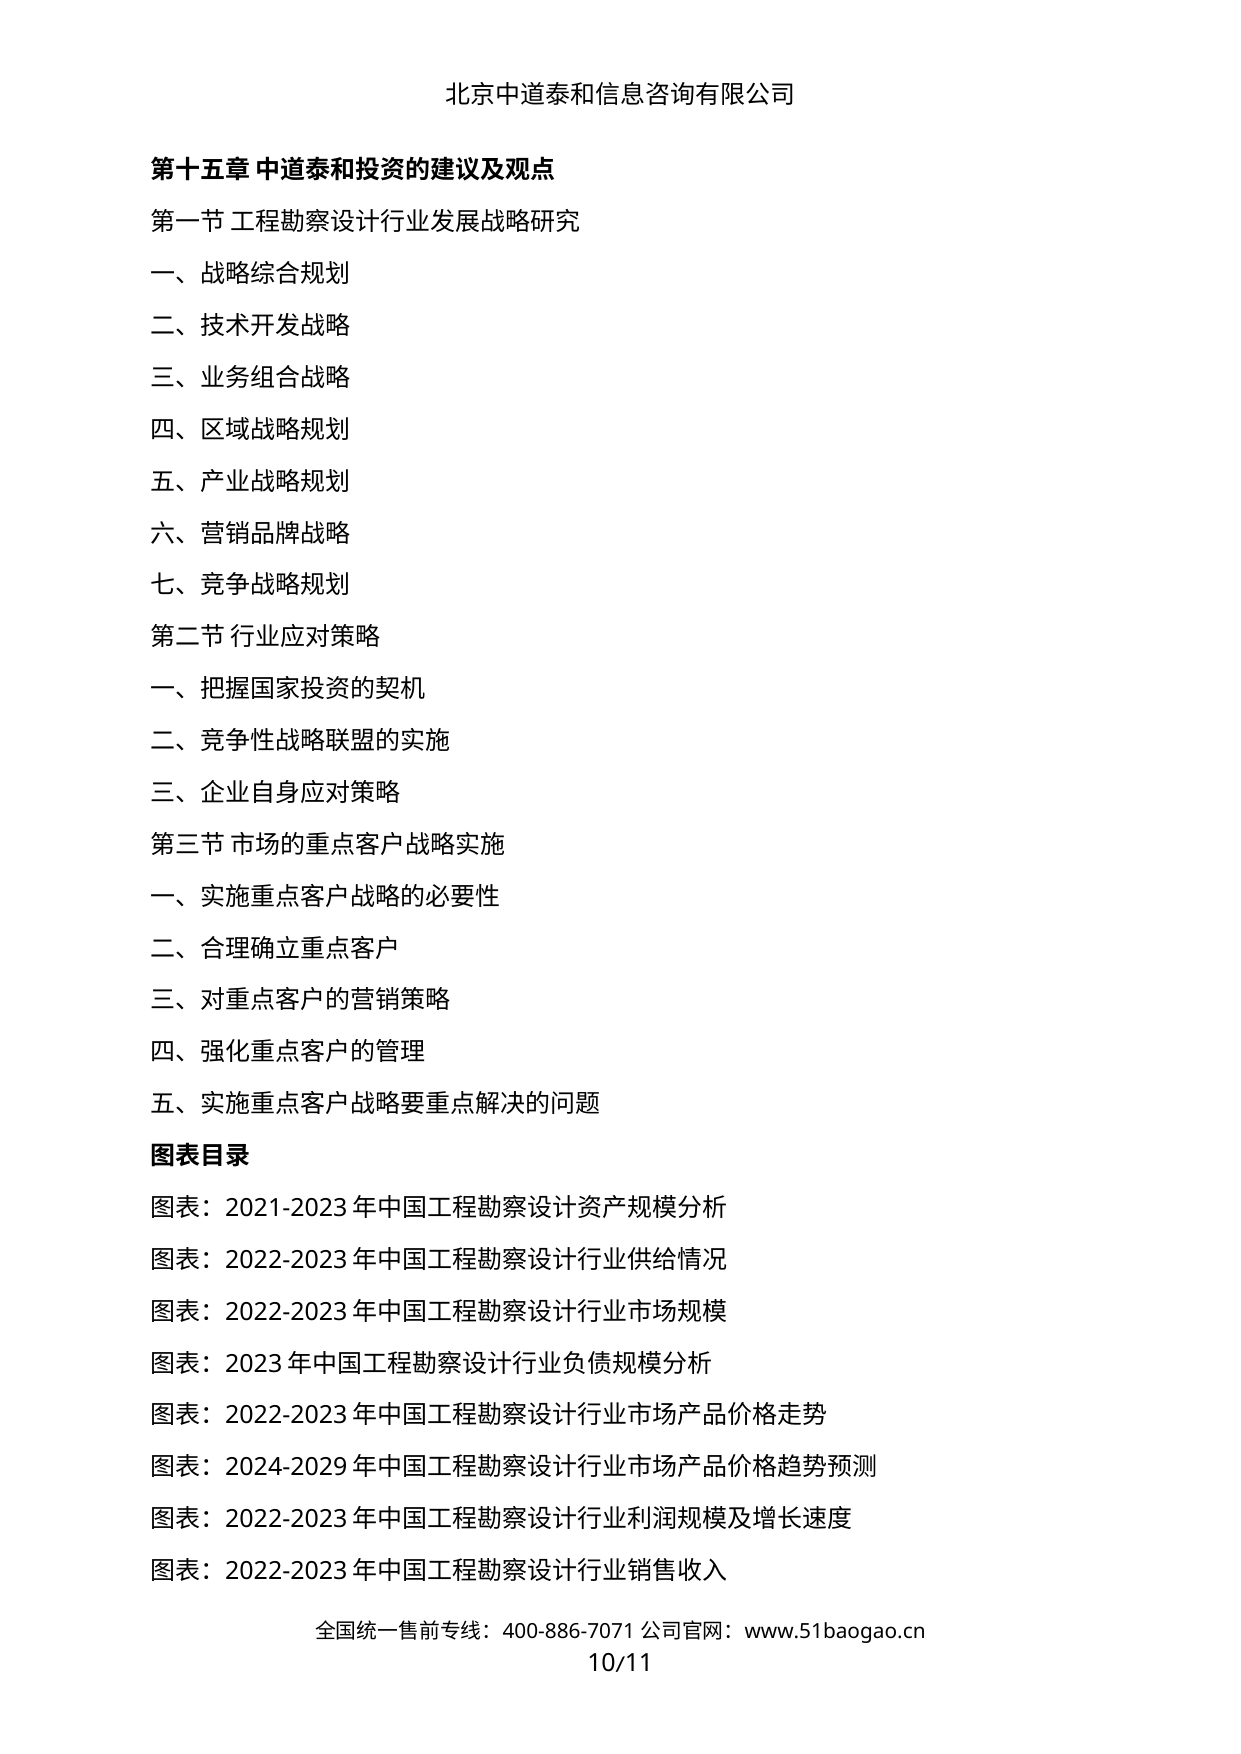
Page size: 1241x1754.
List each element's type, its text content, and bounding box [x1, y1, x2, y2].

text 二、技术开发战略 [150, 306, 1090, 342]
text 五、产业战略规划 [150, 461, 1090, 497]
text 一、实施重点客户战略的必要性 [150, 876, 1090, 912]
text 五、实施重点客户战略要重点解决的问题 [150, 1084, 1090, 1120]
text 图表：2022-2023年中国工程勘察设计行业供给情况 [150, 1239, 1090, 1276]
text 二、竞争性战略联盟的实施 [150, 721, 1090, 757]
text 第三节 市场的重点客户战略实施 [150, 824, 1090, 861]
text 图表：2022-2023年中国工程勘察设计行业销售收入 [150, 1551, 1090, 1587]
text 图表目录 [150, 1136, 1090, 1172]
text 第一节 工程勘察设计行业发展战略研究 [150, 202, 1090, 238]
text 图表：2022-2023年中国工程勘察设计行业市场产品价格走势 [150, 1395, 1090, 1431]
text 六、营销品牌战略 [150, 513, 1090, 549]
text 图表：2022-2023年中国工程勘察设计行业市场规模 [150, 1291, 1090, 1327]
text 三、企业自身应对策略 [150, 772, 1090, 809]
text 七、竞争战略规划 [150, 565, 1090, 601]
text 一、战略综合规划 [150, 254, 1090, 290]
text 图表：2024-2029年中国工程勘察设计行业市场产品价格趋势预测 [150, 1447, 1090, 1483]
text 第二节 行业应对策略 [150, 617, 1090, 653]
text 三、业务组合战略 [150, 357, 1090, 394]
text 三、对重点客户的营销策略 [150, 980, 1090, 1016]
text 二、合理确立重点客户 [150, 928, 1090, 964]
text 第十五章 中道泰和投资的建议及观点 [150, 150, 1090, 186]
text 四、强化重点客户的管理 [150, 1032, 1090, 1068]
text 四、区域战略规划 [150, 409, 1090, 446]
text 图表：2023年中国工程勘察设计行业负债规模分析 [150, 1343, 1090, 1379]
text 图表：2022-2023年中国工程勘察设计行业利润规模及增长速度 [150, 1499, 1090, 1535]
text 一、把握国家投资的契机 [150, 669, 1090, 705]
text 图表：2021-2023年中国工程勘察设计资产规模分析 [150, 1187, 1090, 1224]
